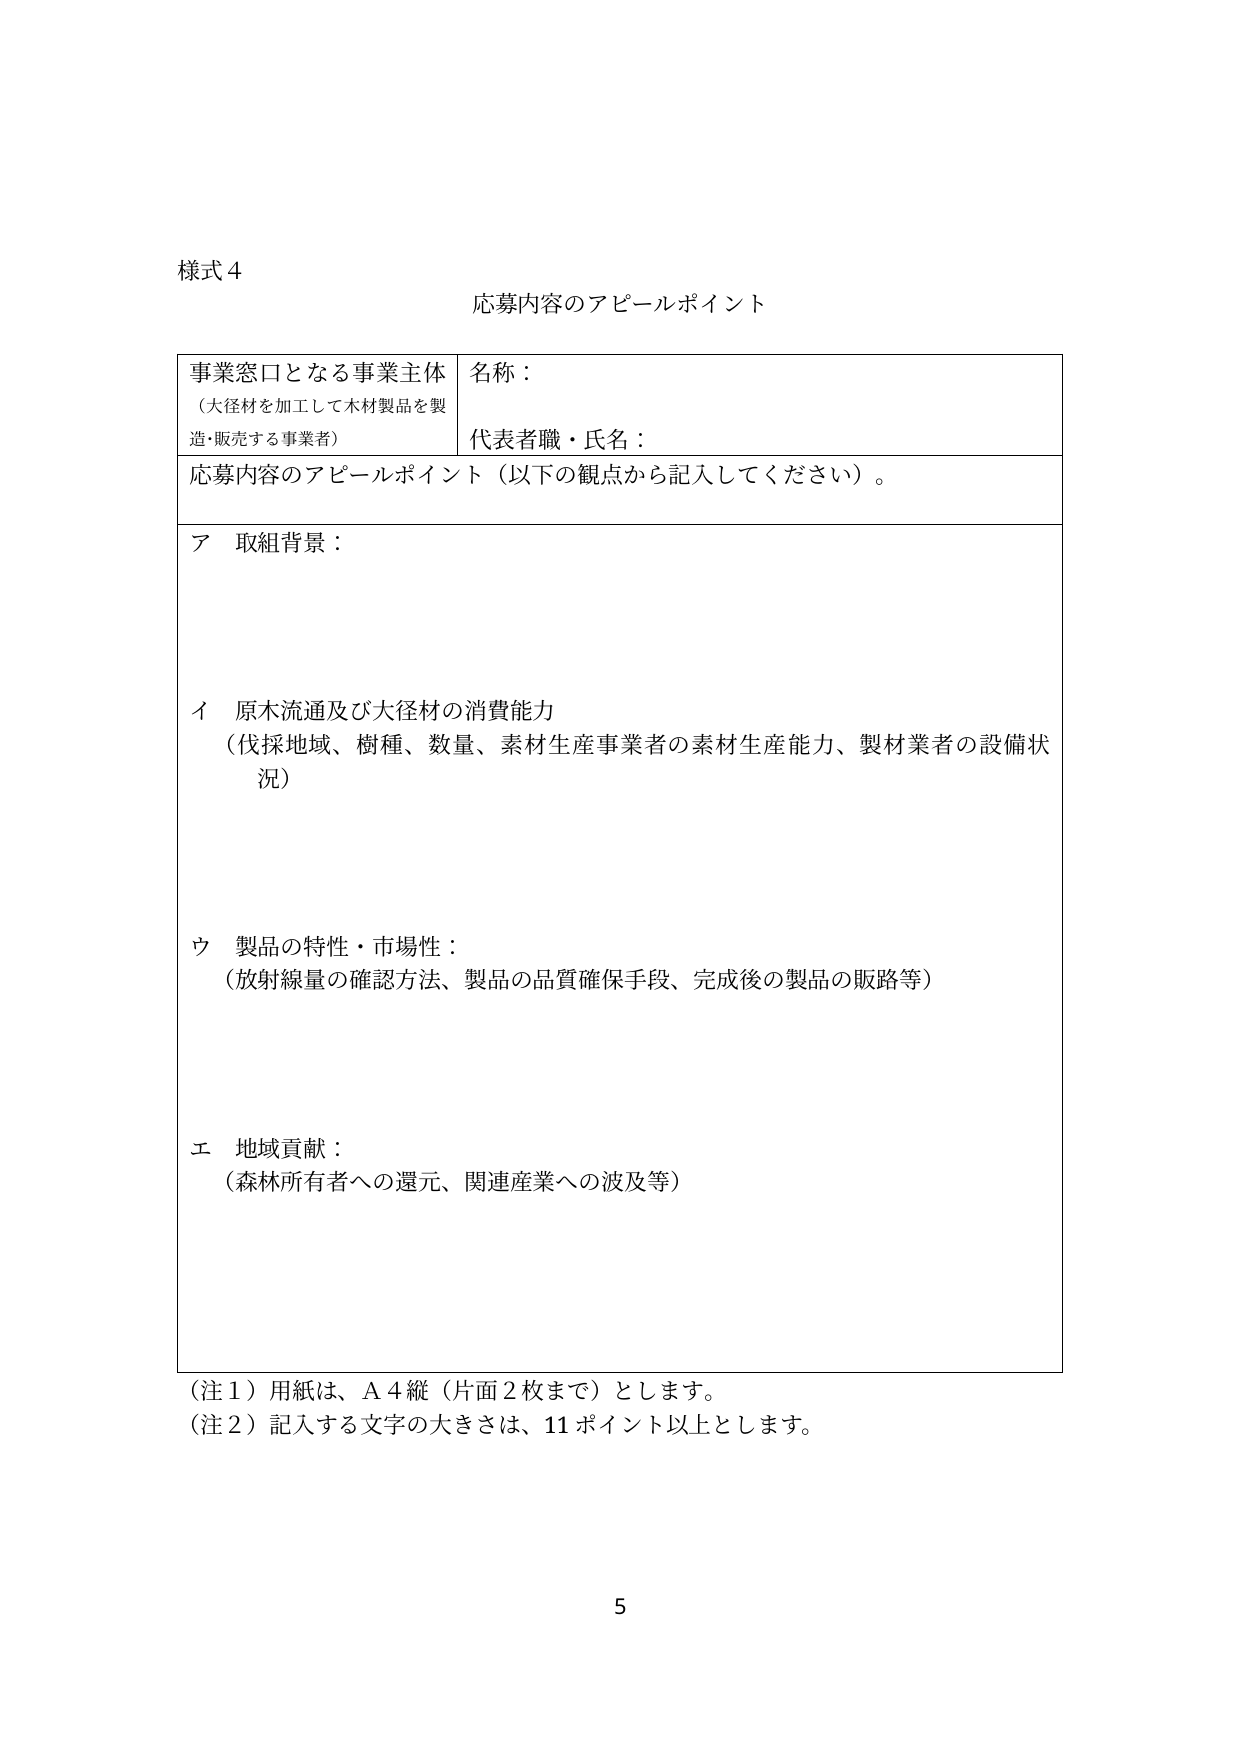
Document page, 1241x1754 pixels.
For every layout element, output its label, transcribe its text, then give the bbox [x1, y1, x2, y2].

text 様式４ [177, 252, 1063, 286]
table_header 名称： 代表者職・氏名： [458, 355, 1062, 455]
table_cell 応募内容のアピールポイント（以下の観点から記入してください）。 [178, 456, 1062, 524]
text （注１）用紙は、Ａ４縦（片面２枚まで）とします。 [177, 1373, 1063, 1407]
table_cell ア 取組背景： イ 原木流通及び大径材の消費能力 （伐採地域、樹種、数量、素材生産事業者の素材生産能力、製材業者の設備状況） ウ 製品の特性・市場性： （放射線量の確認方法、製品の品質確保手段、完成後の製品の販路等） エ 地域貢献： （森林所有者への還元、関連産業への波及等） [178, 525, 1062, 1372]
table_header 事業窓口となる事業主体（大径材を加工して木材製品を製造･販売する事業者） [178, 355, 457, 455]
text （注２）記入する文字の大きさは、11ポイント以上とします。 [177, 1407, 1063, 1440]
text 応募内容のアピールポイント [177, 286, 1063, 320]
